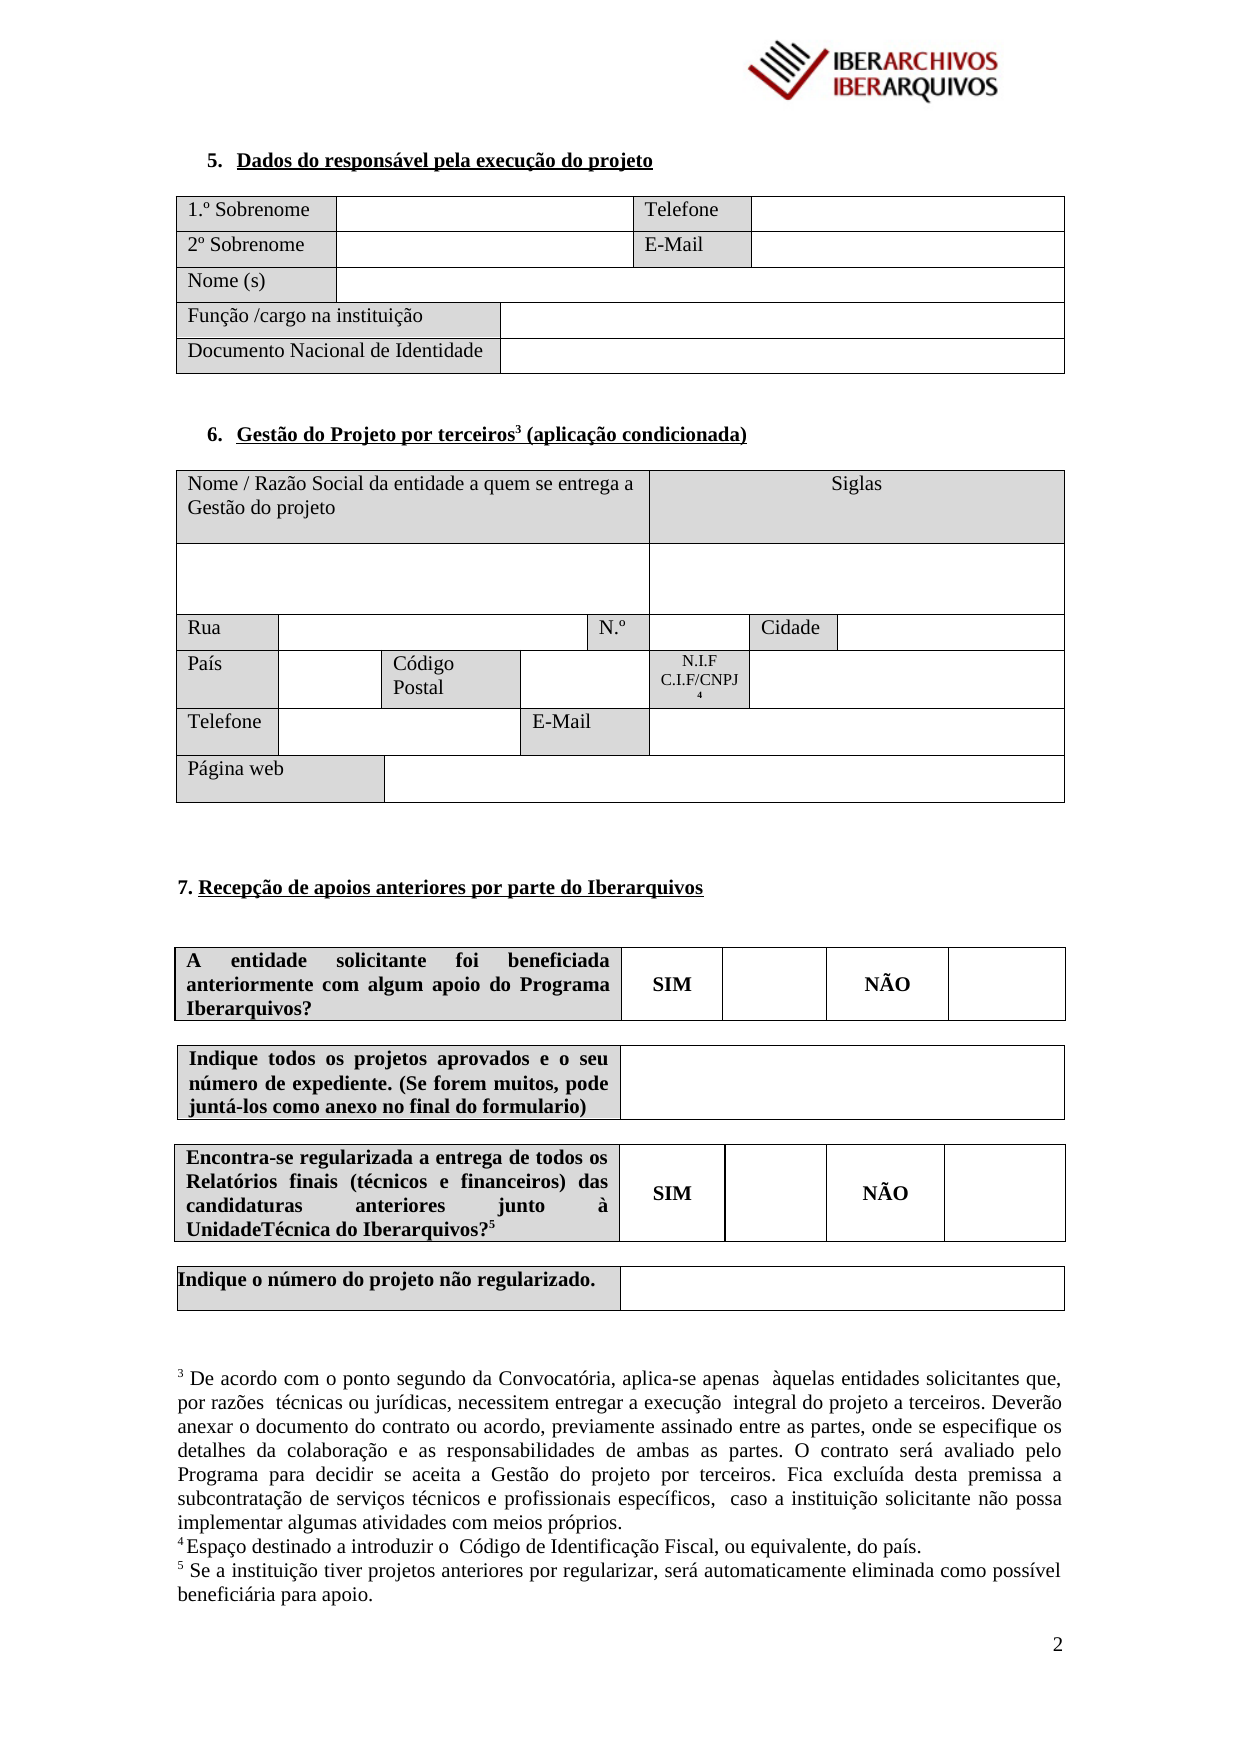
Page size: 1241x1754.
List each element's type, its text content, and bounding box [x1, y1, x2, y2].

table_cell [501, 303, 1064, 337]
table_header SIM [622, 948, 722, 1020]
table_cell [279, 709, 520, 755]
table_cell E-Mail [521, 709, 649, 755]
table_cell [750, 651, 1064, 708]
table_header Indique todos os projetos aprovados e o seu número de expediente. (Se forem muitos, pode juntá-los como anexo no final do formulario) [178, 1046, 620, 1118]
table_cell [177, 544, 649, 614]
table_header [752, 197, 1064, 231]
table_cell N.I.F C.I.F/CNPJ [650, 651, 749, 708]
table_cell Página web [177, 756, 384, 802]
table_cell [385, 756, 1064, 802]
table_cell E-Mail [634, 232, 751, 267]
table_header SIM [620, 1145, 724, 1241]
table_cell [650, 544, 1064, 614]
table_header [337, 197, 633, 231]
table_header Encontra-se regularizada a entrega de todos os Relatórios finais (técnicos e financeiros) das candidaturas anteriores junto à UnidadeTécnica do Iberarquivos? [175, 1145, 619, 1241]
table_cell País [177, 651, 278, 708]
text 6. Gestão do Projeto por terceiros (aplicação condicionada) [207, 422, 1063, 446]
table_header [621, 1267, 1064, 1310]
table_header Siglas [650, 471, 1064, 543]
table_header NÃO [827, 948, 948, 1020]
table_cell [279, 615, 587, 650]
table_header [723, 948, 826, 1020]
picture [683, 0, 1064, 145]
table_cell Código Postal [382, 651, 520, 708]
table_header A entidade solicitante foi beneficiada anteriormente com algum apoio do Programa Iberarquivos? [176, 948, 621, 1020]
table_cell Função /cargo na instituição [177, 303, 500, 337]
table_header [621, 1046, 1064, 1118]
table_cell [501, 339, 1064, 373]
table_cell Cidade [750, 615, 837, 650]
table_cell [838, 615, 1064, 650]
table_header NÃO [827, 1145, 944, 1241]
table_header 1.º Sobrenome [177, 197, 336, 231]
table_cell [521, 651, 649, 708]
table_cell [337, 268, 1064, 302]
table_cell [279, 651, 381, 708]
table_header [726, 1145, 826, 1241]
table_header Indique o número do projeto não regularizado. [178, 1267, 620, 1310]
table_cell [650, 709, 1064, 755]
table_cell [337, 232, 633, 267]
table_header Telefone [634, 197, 751, 231]
table_cell Telefone [177, 709, 278, 755]
table_cell Documento Nacional de Identidade [177, 339, 500, 373]
table_cell [650, 615, 749, 650]
table_cell Rua [177, 615, 278, 650]
table_header [945, 1145, 1065, 1241]
table_header [949, 948, 1065, 1020]
text 7. Recepção de apoios anteriores por parte do Iberarquivos [177, 875, 1063, 899]
text 5. Dados do responsável pela execução do projeto [207, 148, 1063, 172]
table_cell N.º [588, 615, 649, 650]
table_cell Nome (s) [177, 268, 336, 302]
table_header Nome / Razão Social da entidade a quem se entrega a Gestão do projeto [177, 471, 649, 543]
table_cell [752, 232, 1064, 267]
table_cell 2º Sobrenome [177, 232, 336, 267]
